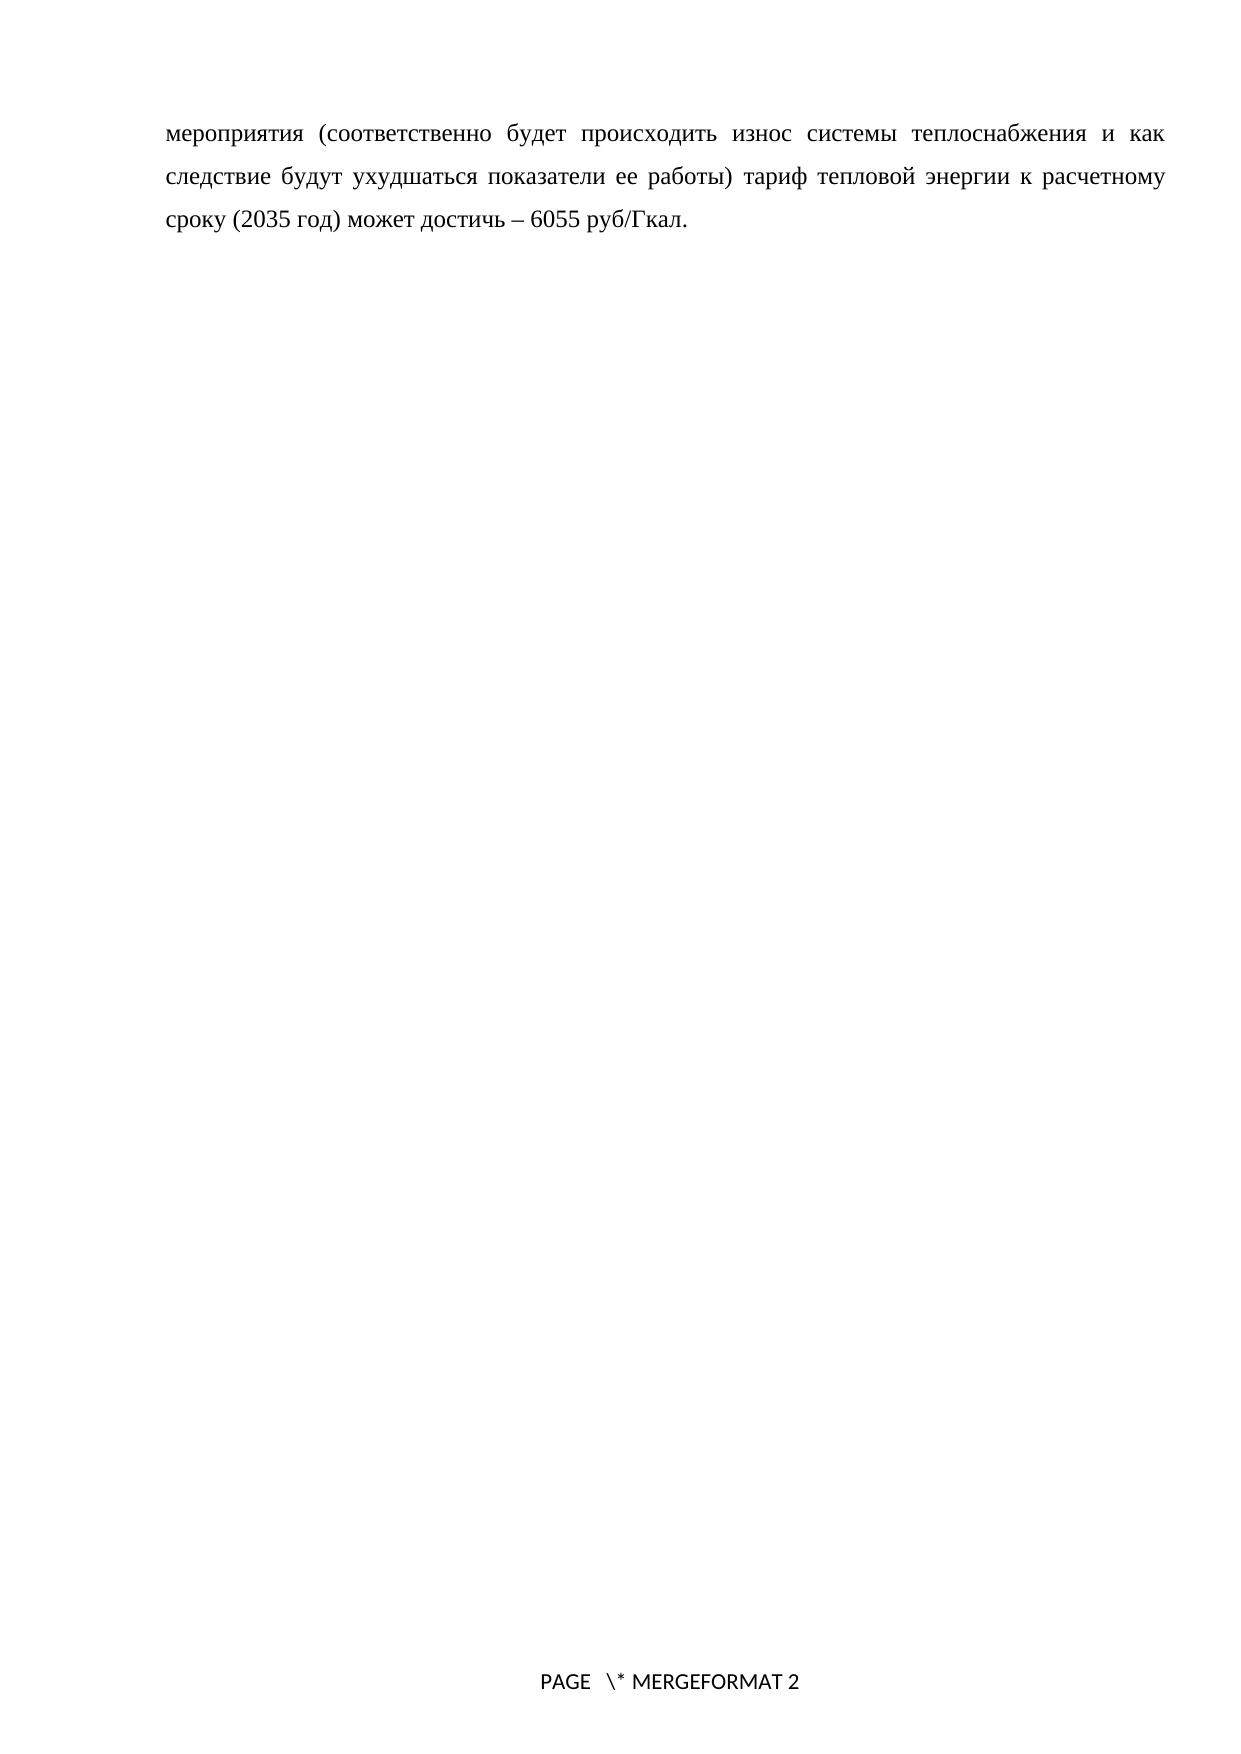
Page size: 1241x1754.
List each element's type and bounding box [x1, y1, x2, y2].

text [165, 118, 1166, 233]
